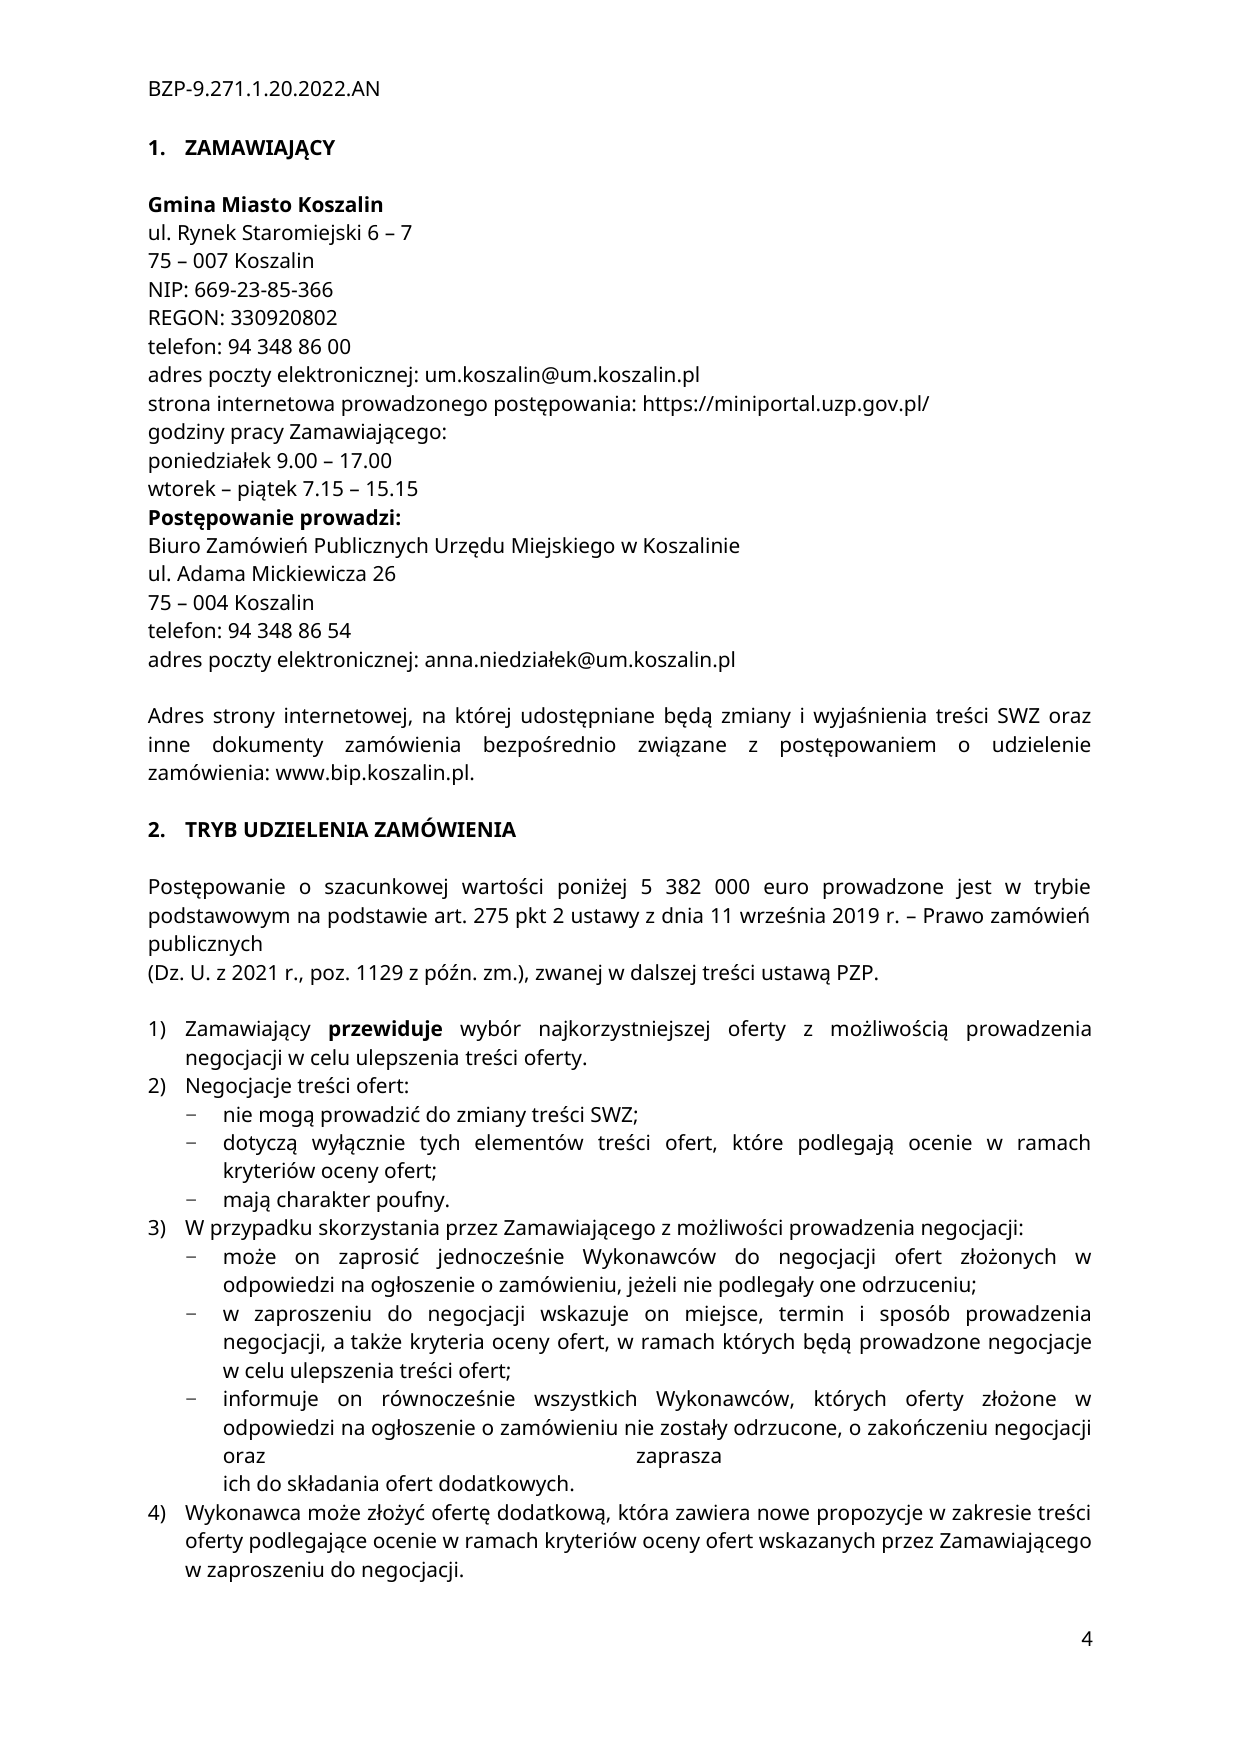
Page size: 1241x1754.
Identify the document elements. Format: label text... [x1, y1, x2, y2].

list dotyczą wyłącznie tych elementów treści ofert, które podlegają ocenie w ramach kryteriów oceny ofert; [185, 1128, 1093, 1185]
text telefon: 94 348 86 00 [148, 332, 1093, 360]
text Gmina Miasto Koszalin [148, 190, 1093, 218]
list nie mogą prowadzić do zmiany treści SWZ; [185, 1100, 1093, 1128]
list mają charakter poufny. [185, 1185, 1093, 1213]
text godziny pracy Zamawiającego: [148, 417, 1093, 446]
text REGON: 330920802 [148, 303, 1093, 332]
text Postępowanie o szacunkowej wartości poniżej 5 382 000 euro prowadzone jest w trybie podstawowym na podstawie art. 275 pkt 2 ustawy z dnia 11 września 2019 r. – Prawo zamówień publicznych (Dz. U. z 2021 r., poz. 1129 z późn. zm.), zwanej w dalszej treści ustawą PZP. [148, 872, 1093, 986]
list może on zaprosić jednocześnie Wykonawców do negocjacji ofert złożonych w odpowiedzi na ogłoszenie o zamówieniu, jeżeli nie podlegały one odrzuceniu; [185, 1242, 1093, 1299]
text 2) Negocjacje treści ofert: [148, 1071, 1093, 1100]
text 75 – 007 Koszalin [148, 247, 1093, 275]
text 75 – 004 Koszalin [148, 588, 1093, 616]
text ul. Rynek Staromiejski 6 – 7 [148, 218, 1093, 247]
text ul. Adama Mickiewicza 26 [148, 559, 1093, 588]
text 2. TRYB UDZIELENIA ZAMÓWIENIA [148, 815, 1093, 844]
text adres poczty elektronicznej: anna.niedziałek@um.koszalin.pl [148, 645, 1093, 673]
text wtorek – piątek 7.15 – 15.15 [148, 474, 1093, 503]
text poniedziałek 9.00 – 17.00 [148, 446, 1093, 474]
text strona internetowa prowadzonego postępowania: https://miniportal.uzp.gov.pl/ [148, 389, 1093, 417]
list informuje on równocześnie wszystkich Wykonawców, których oferty złożone w odpowiedzi na ogłoszenie o zamówieniu nie zostały odrzucone, o zakończeniu negocjacji oraz zaprasza ich do składania ofert dodatkowych. [185, 1384, 1093, 1498]
text telefon: 94 348 86 54 [148, 616, 1093, 645]
list w zaproszeniu do negocjacji wskazuje on miejsce, termin i sposób prowadzenia negocjacji, a także kryteria oceny ofert, w ramach których będą prowadzone negocjacje w celu ulepszenia treści ofert; [185, 1299, 1093, 1384]
text Biuro Zamówień Publicznych Urzędu Miejskiego w Koszalinie [148, 531, 1093, 559]
text 1) Zamawiający przewiduje wybór najkorzystniejszej oferty z możliwością prowadzenia negocjacji w celu ulepszenia treści oferty. [148, 1014, 1093, 1071]
text 1. ZAMAWIAJĄCY [148, 133, 1093, 161]
text 3) W przypadku skorzystania przez Zamawiającego z możliwości prowadzenia negocjacji: [148, 1213, 1093, 1242]
text NIP: 669-23-85-366 [148, 275, 1093, 303]
text Adres strony internetowej, na której udostępniane będą zmiany i wyjaśnienia treści SWZ oraz inne dokumenty zamówienia bezpośrednio związane z postępowaniem o udzielenie zamówienia: www.bip.koszalin.pl. [148, 702, 1093, 787]
text Postępowanie prowadzi: [148, 503, 1093, 531]
text adres poczty elektronicznej: um.koszalin@um.koszalin.pl [148, 360, 1093, 389]
text 4) Wykonawca może złożyć ofertę dodatkową, która zawiera nowe propozycje w zakresie treści oferty podlegające ocenie w ramach kryteriów oceny ofert wskazanych przez Zamawiającego w zaproszeniu do negocjacji. [148, 1498, 1093, 1583]
